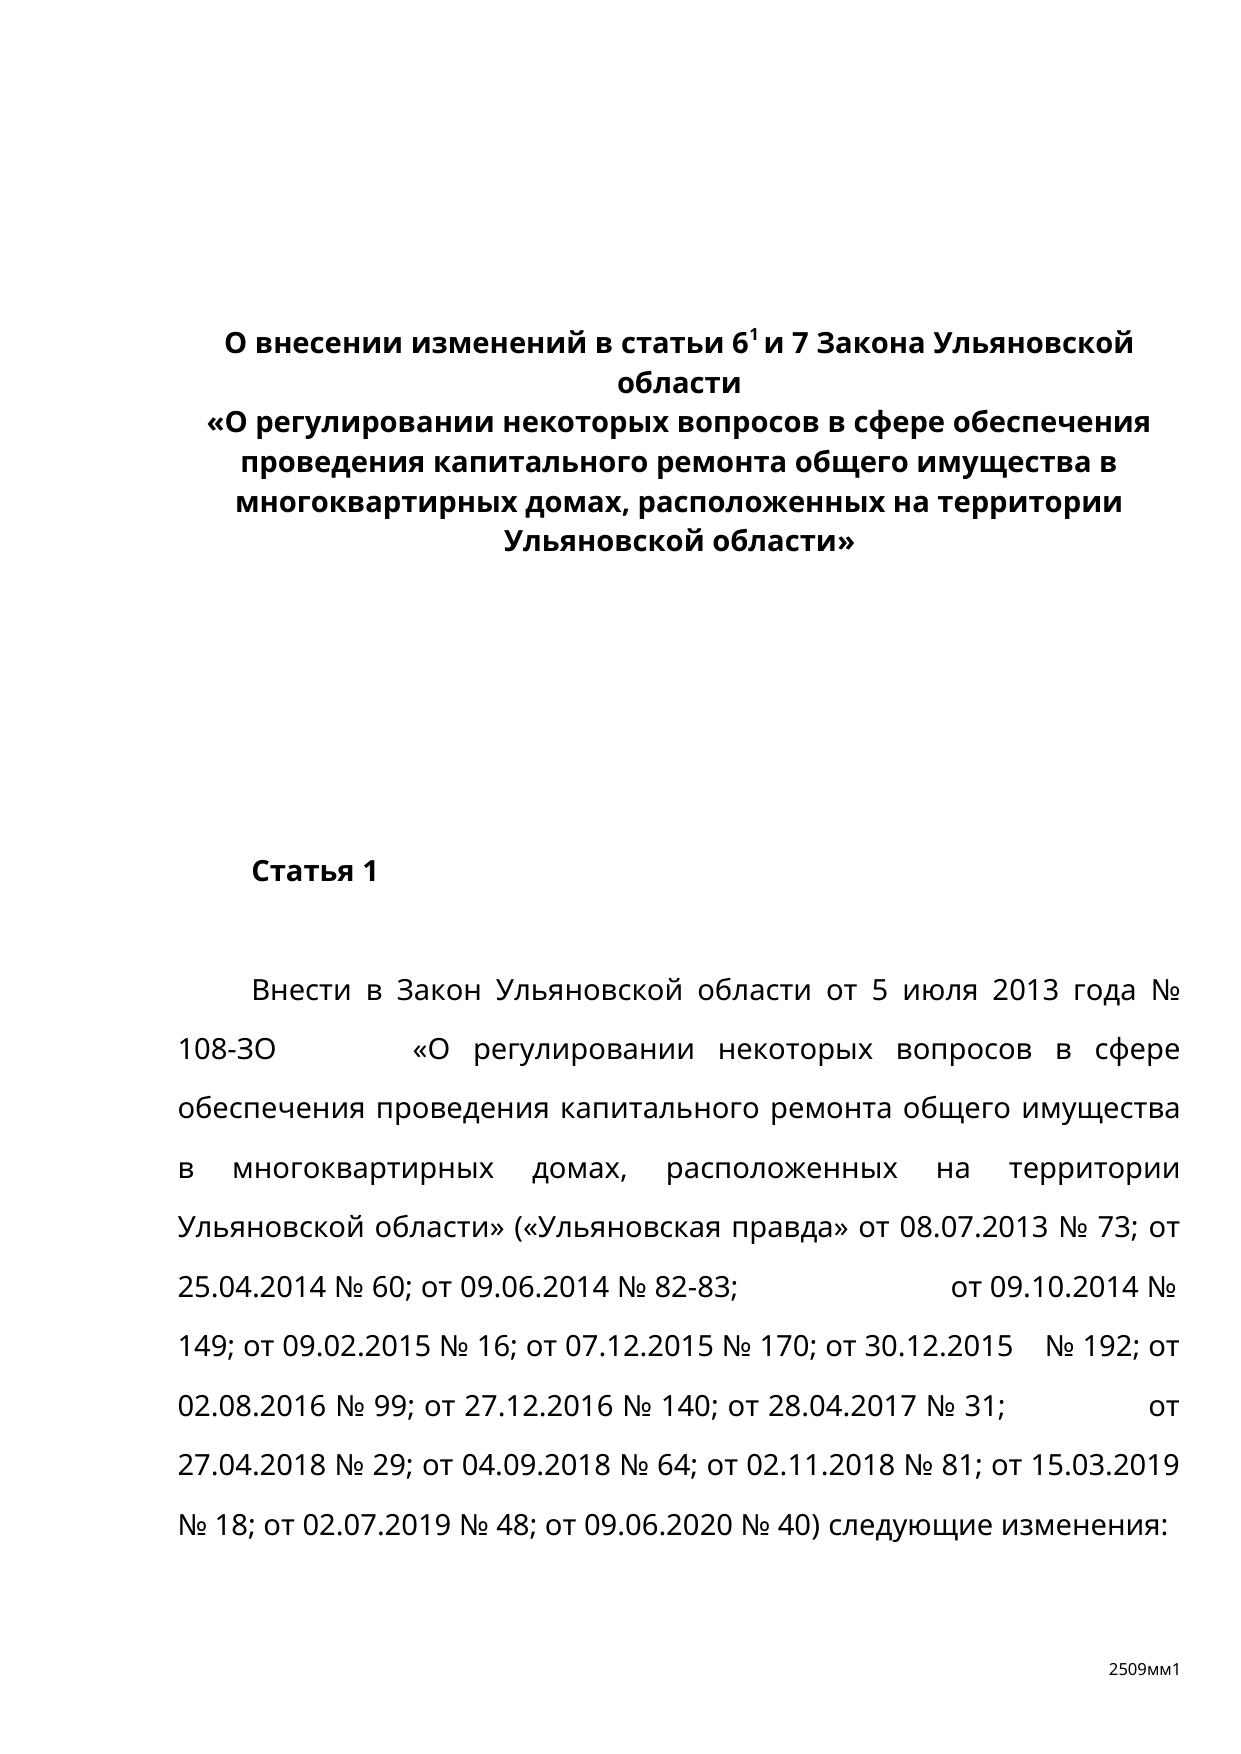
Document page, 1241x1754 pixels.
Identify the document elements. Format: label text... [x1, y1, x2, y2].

text О внесении изменений в статьи 61 и 7 Закона Ульяновской области [177, 322, 1181, 402]
text Внести в Закон Ульяновской области от 5 июля 2013 года № 108-ЗО «О регулировании некоторых вопросов в сфере обеспечения проведения капитального ремонта общего имущества в многоквартирных домах, расположенных на территории Ульяновской области» («Ульяновская правда» от 08.07.2013 № 73; от 25.04.2014 № 60; от 09.06.2014 № 82-83; от 09.10.2014 № 149; от 09.02.2015 № 16; от 07.12.2015 № 170; от 30.12.2015 № 192; от 02.08.2016 № 99; от 27.12.2016 № 140; от 28.04.2017 № 31; от 27.04.2018 № 29; от 04.09.2018 № 64; от 02.11.2018 № 81; от 15.03.2019 № 18; от 02.07.2019 № 48; от 09.06.2020 № 40) следующие изменения: [177, 969, 1181, 1544]
text «О регулировании некоторых вопросов в сфере обеспечения проведения капитального ремонта общего имущества в многоквартирных домах, расположенных на территории Ульяновской области» [177, 402, 1181, 560]
text Статья 1 [177, 850, 1181, 889]
